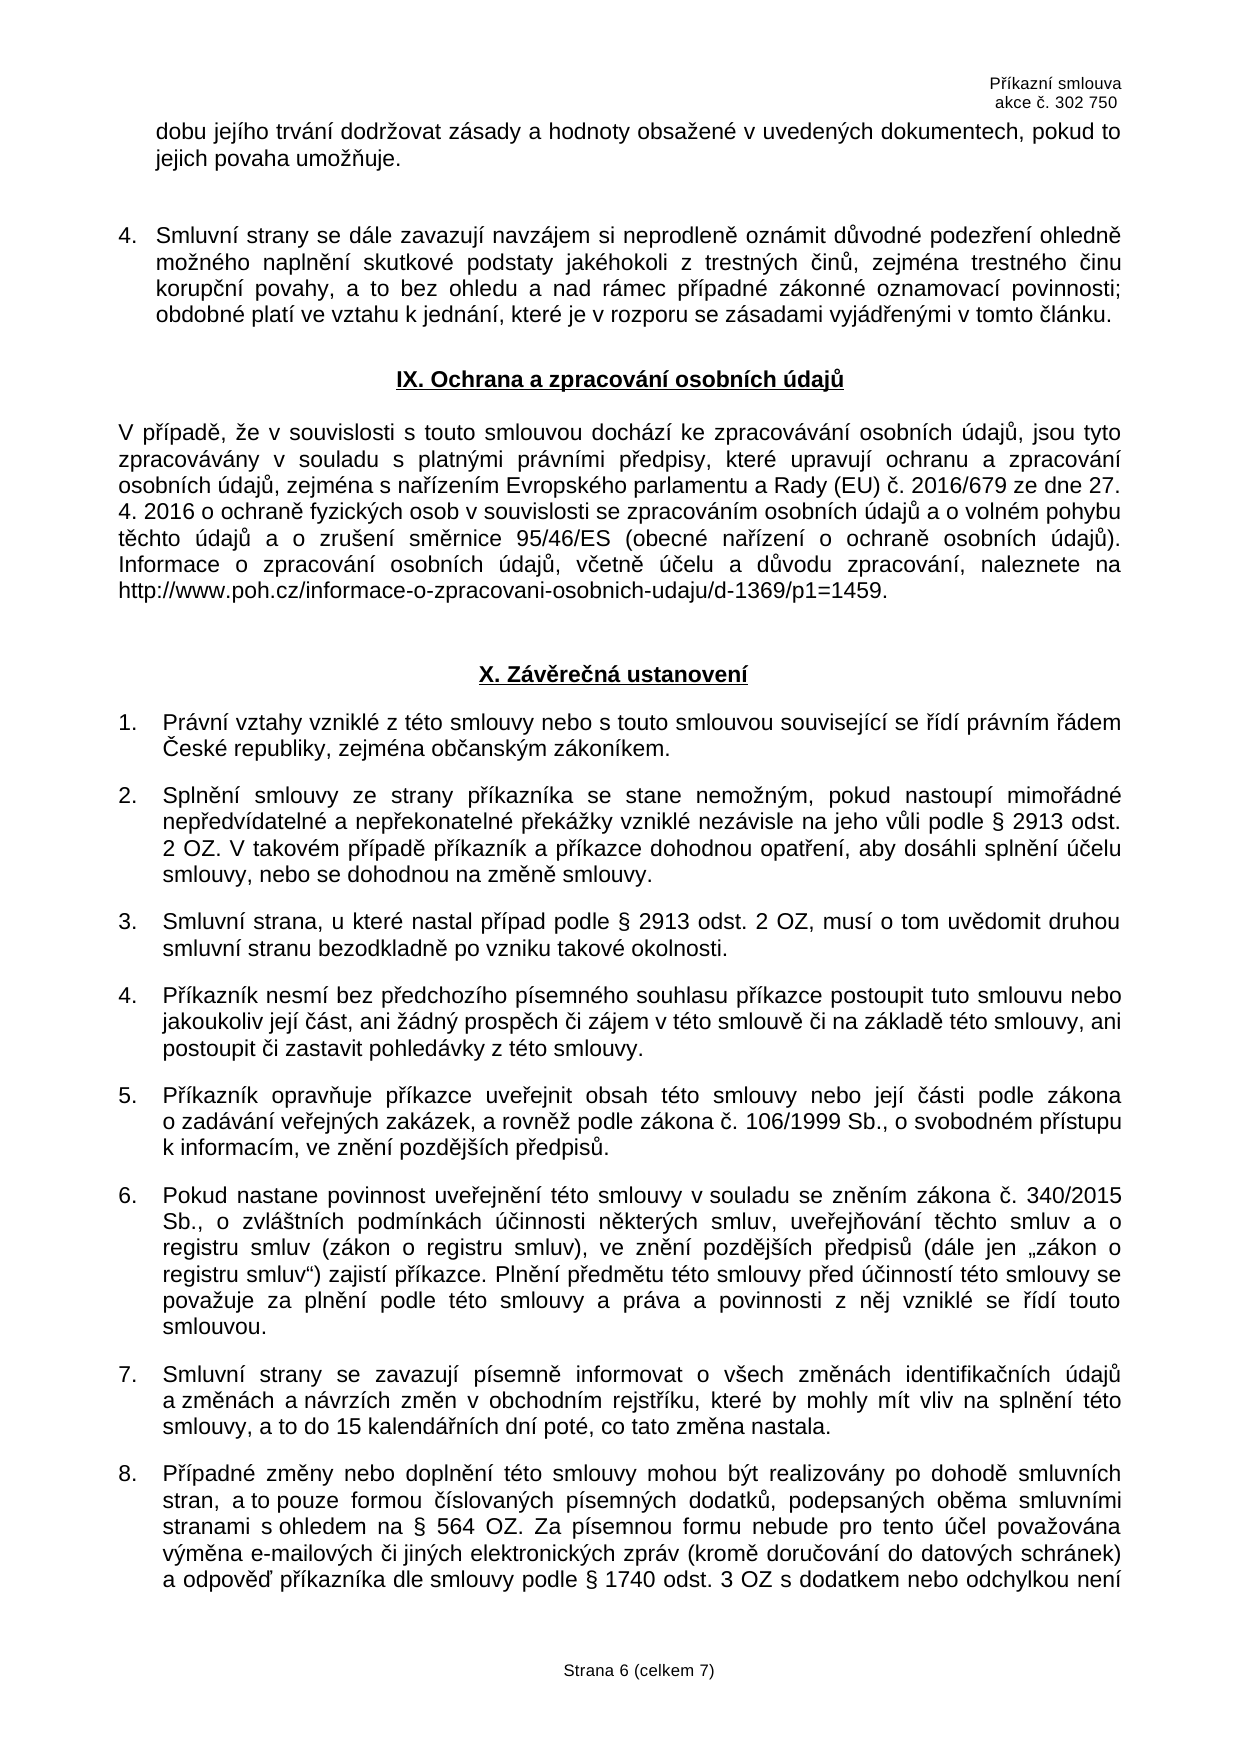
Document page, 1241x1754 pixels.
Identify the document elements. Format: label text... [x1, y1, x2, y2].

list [118, 118, 1122, 171]
text Smluvní strana, u které nastal případ podle § 2913 odst. 2 OZ, musí o tom uvědomit druhou smluvní stranu bezodkladně po vzniku takové okolnosti. [118, 908, 1122, 961]
text Právní vztahy vzniklé z této smlouvy nebo s touto smlouvou související se řídí právním řádem České republiky, zejména občanským zákoníkem. [118, 708, 1122, 761]
list Smluvní strany se dále zavazují navzájem si neprodleně oznámit důvodné podezření ohledně možného naplnění skutkové podstaty jakéhokoli z trestných činů, zejména trestného činu korupční povahy, a to bez ohledu a nad rámec případné zákonné oznamovací povinnosti; obdobné platí ve vztahu k jednání, které je v rozporu se zásadami vyjádřenými v tomto článku. [118, 222, 1122, 328]
text Smluvní strany se zavazují písemně informovat o všech změnách identifikačních údajů a změnách a návrzích změn v obchodním rejstříku, které by mohly mít vliv na splnění této smlouvy, a to do 15 kalendářních dní poté, co tato změna nastala. [118, 1361, 1122, 1439]
text IX. Ochrana a zpracování osobních údajů [118, 366, 1122, 393]
text V případě, že v souvislosti s touto smlouvou dochází ke zpracovávání osobních údajů, jsou tyto zpracovávány v souladu s platnými právními předpisy, které upravují ochranu a zpracování osobních údajů, zejména s nařízením Evropského parlamentu a Rady (EU) č. 2016/679 ze dne 27. 4. 2016 o ochraně fyzických osob v souvislosti se zpracováním osobních údajů a o volném pohybu těchto údajů a o zrušení směrnice 95/46/ES (obecné nařízení o ochraně osobních údajů). Informace o zpracování osobních údajů, včetně účelu a důvodu zpracování, naleznete na http://www.poh.cz/informace-o-zpracovani-osobnich-udaju/d-1369/p1=1459. [118, 419, 1122, 604]
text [118, 1460, 1122, 1592]
text Splnění smlouvy ze strany příkazníka se stane nemožným, pokud nastoupí mimořádné nepředvídatelné a nepřekonatelné překážky vzniklé nezávisle na jeho vůli podle § 2913 odst. 2 OZ. V takovém případě příkazník a příkazce dohodnou opatření, aby dosáhli splnění účelu smlouvy, nebo se dohodnou na změně smlouvy. [118, 782, 1122, 887]
text Pokud nastane povinnost uveřejnění této smlouvy v souladu se zněním zákona č. 340/2015 Sb., o zvláštních podmínkách účinnosti některých smluv, uveřejňování těchto smluv a o registru smluv (zákon o registru smluv), ve znění pozdějších předpisů (dále jen „zákon o registru smluv“) zajistí příkazce. Plnění předmětu této smlouvy před účinností této smlouvy se považuje za plnění podle této smlouvy a práva a povinnosti z něj vzniklé se řídí touto smlouvou. [118, 1182, 1122, 1340]
text Příkazník nesmí bez předchozího písemného souhlasu příkazce postoupit tuto smlouvu nebo jakoukoliv její část, ani žádný prospěch či zájem v této smlouvě či na základě této smlouvy, ani postoupit či zastavit pohledávky z této smlouvy. [118, 982, 1122, 1061]
list Závěrečná ustanovení [118, 661, 1122, 688]
text Příkazník opravňuje příkazce uveřejnit obsah této smlouvy nebo její části podle zákona o zadávání veřejných zakázek, a rovněž podle zákona č. 106/1999 Sb., o svobodném přístupu k informacím, ve znění pozdějších předpisů. [118, 1082, 1122, 1161]
